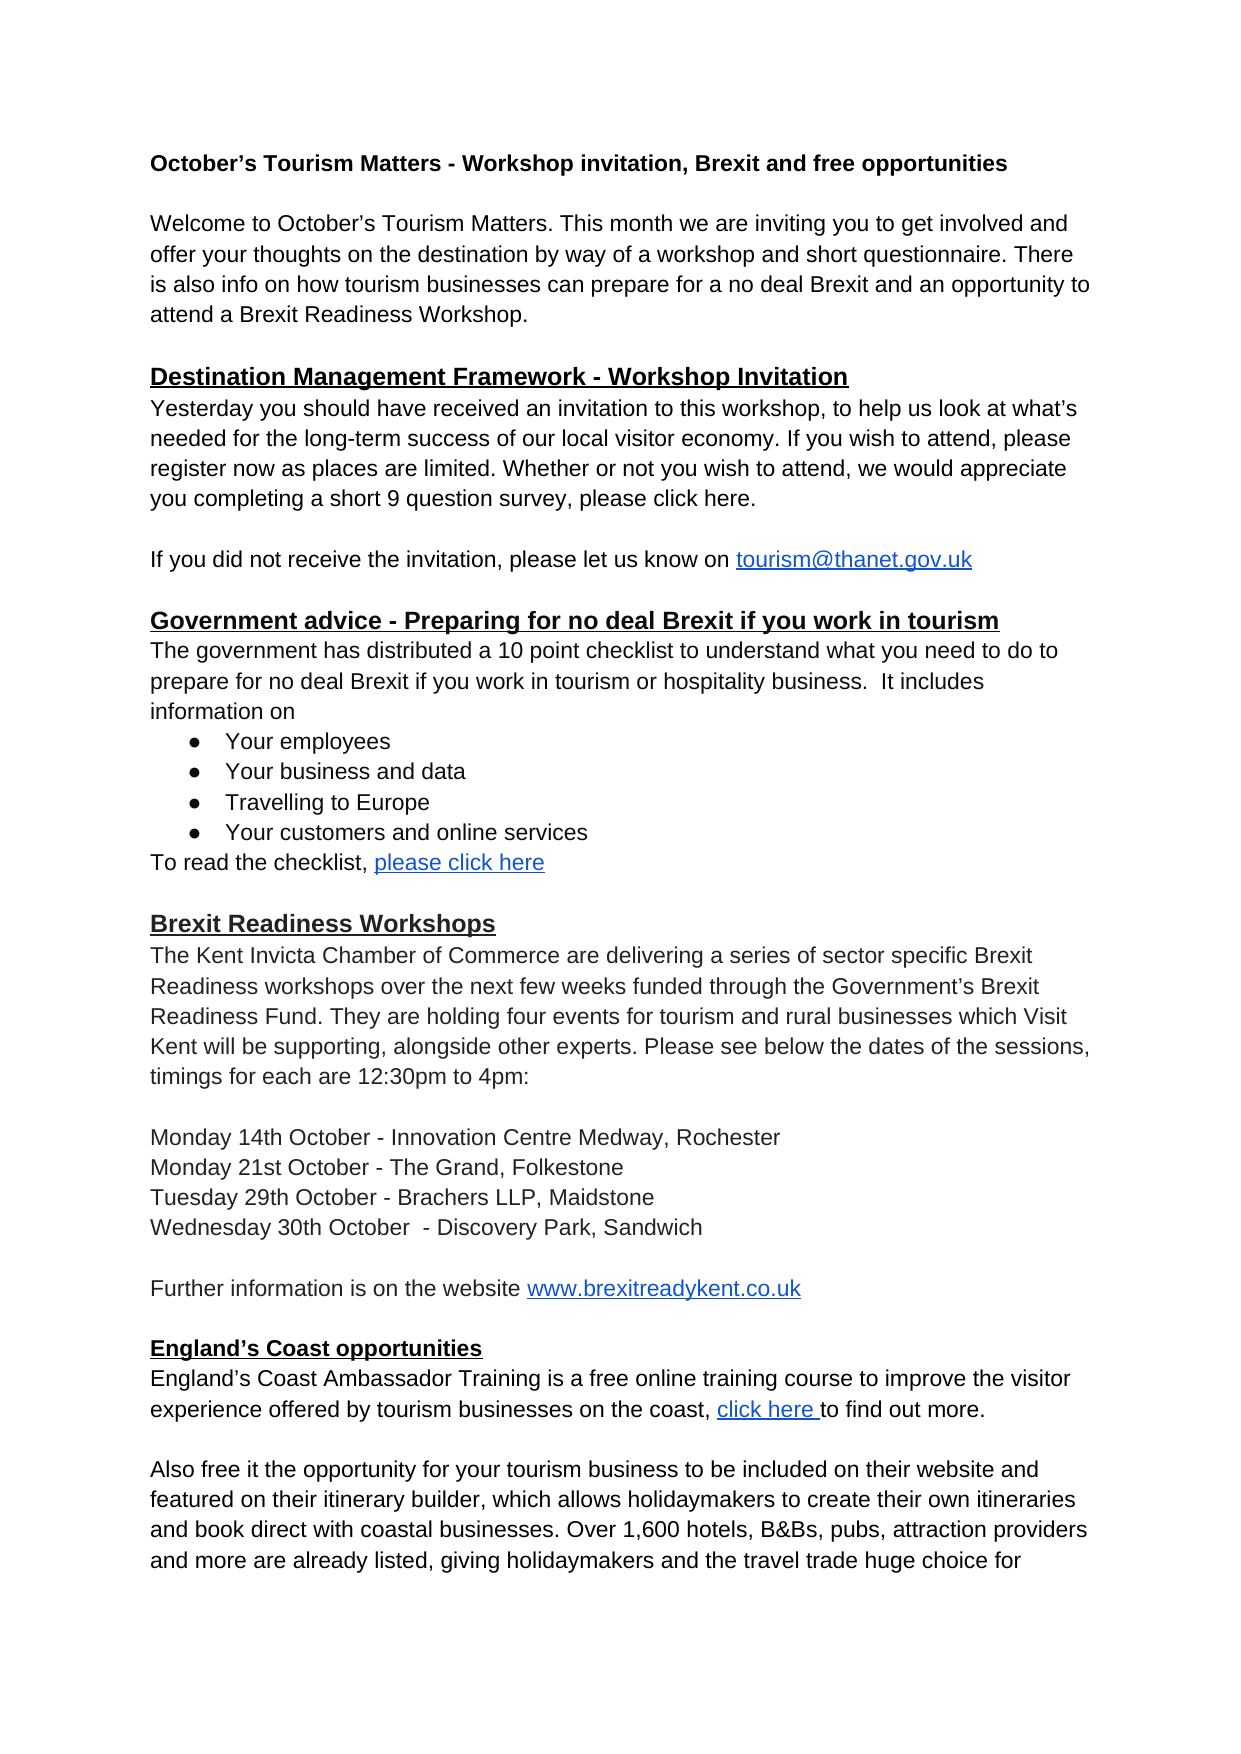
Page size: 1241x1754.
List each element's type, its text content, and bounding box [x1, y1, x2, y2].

text The government has distributed a 10 point checklist to understand what you need to do to prepare for no deal Brexit if you work in tourism or hospitality business. It includes information on [150, 637, 1090, 724]
text Monday 14th October - Innovation Centre Medway, Rochester [150, 1124, 1090, 1150]
list Your business and data [187, 758, 1090, 785]
text England’s Coast Ambassador Training is a free online training course to improve the visitor experience offered by tourism businesses on the coast, click here to find out more. [150, 1365, 1090, 1422]
text Tuesday 29th October - Brachers LLP, Maidstone [150, 1184, 1090, 1210]
text Wednesday 30th October - Discovery Park, Sandwich [150, 1214, 1090, 1241]
text October’s Tourism Matters - Workshop invitation, Brexit and free opportunities [150, 150, 1090, 176]
list Your customers and online services [187, 819, 1090, 845]
subtitle Government advice - Preparing for no deal Brexit if you work in tourism [150, 606, 1090, 635]
text The Kent Invicta Chamber of Commerce are delivering a series of sector specific Brexit Readiness workshops over the next few weeks funded through the Government’s Brexit Readiness Fund. They are holding four events for tourism and rural businesses which Visit Kent will be supporting, alongside other experts. Please see below the dates of the sessions, timings for each are 12:30pm to 4pm: [150, 942, 1090, 1089]
text England’s Coast opportunities [150, 1335, 1090, 1361]
text Destination Management Framework - Workshop Invitation [150, 361, 1090, 390]
text Yesterday you should have received an invitation to this workshop, to help us look at what’s needed for the long-term success of our local visitor economy. If you wish to attend, please register now as places are limited. Whether or not you wish to attend, we would appreciate you completing a short 9 question survey, please click here. [150, 394, 1090, 511]
list Your employees [187, 728, 1090, 754]
list Travelling to Europe [187, 788, 1090, 815]
text Further information is on the website www.brexitreadykent.co.uk [150, 1275, 1090, 1301]
text If you did not receive the invitation, please let us know on tourism@thanet.gov.uk [150, 546, 1090, 572]
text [150, 1456, 1090, 1573]
text Monday 21st October - The Grand, Folkestone [150, 1154, 1090, 1180]
text Welcome to October’s Tourism Matters. This month we are inviting you to get involved and offer your thoughts on the destination by way of a workshop and short questionnaire. There is also info on how tourism businesses can prepare for a no deal Brexit and an opportunity to attend a Brexit Readiness Workshop. [150, 210, 1090, 327]
text To read the checklist, please click here [150, 849, 1090, 875]
text Brexit Readiness Workshops [150, 909, 1090, 938]
